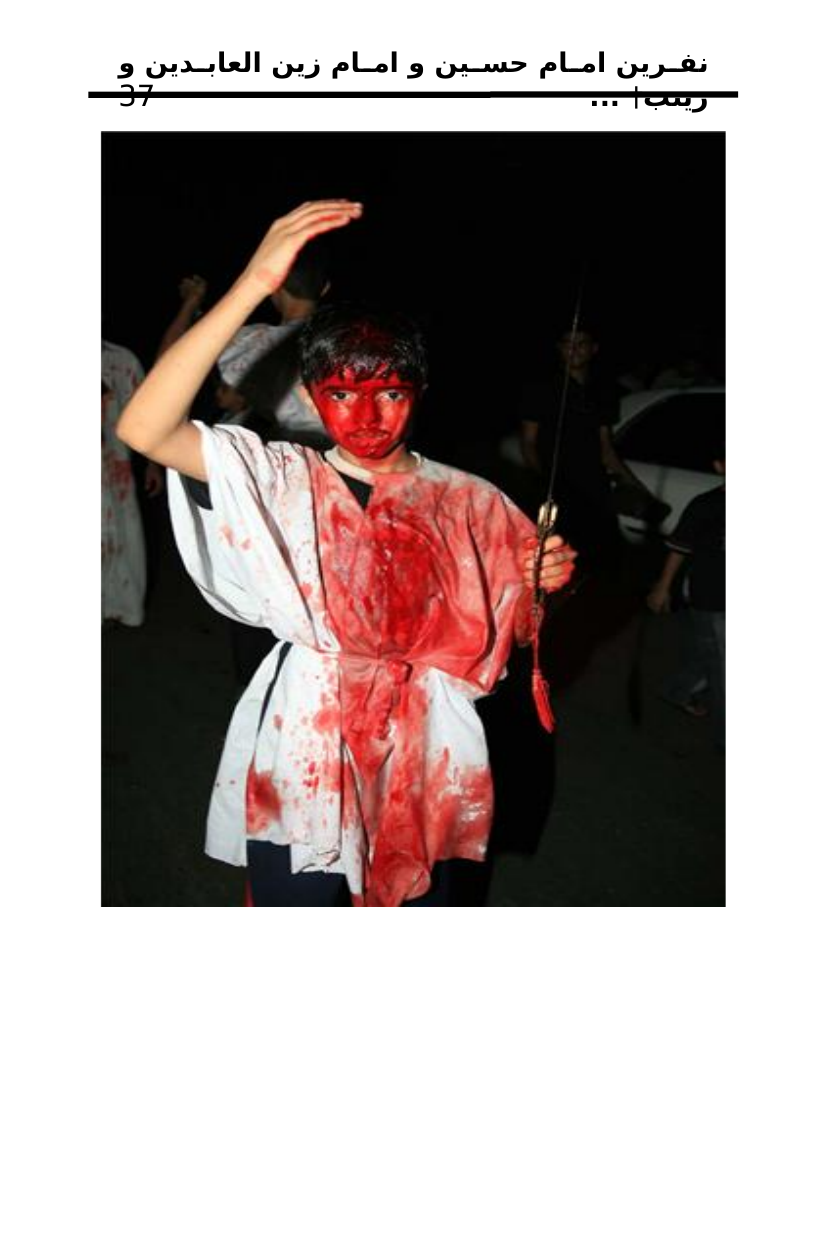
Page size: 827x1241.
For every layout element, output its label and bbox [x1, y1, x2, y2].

picture [100, 131, 726, 907]
